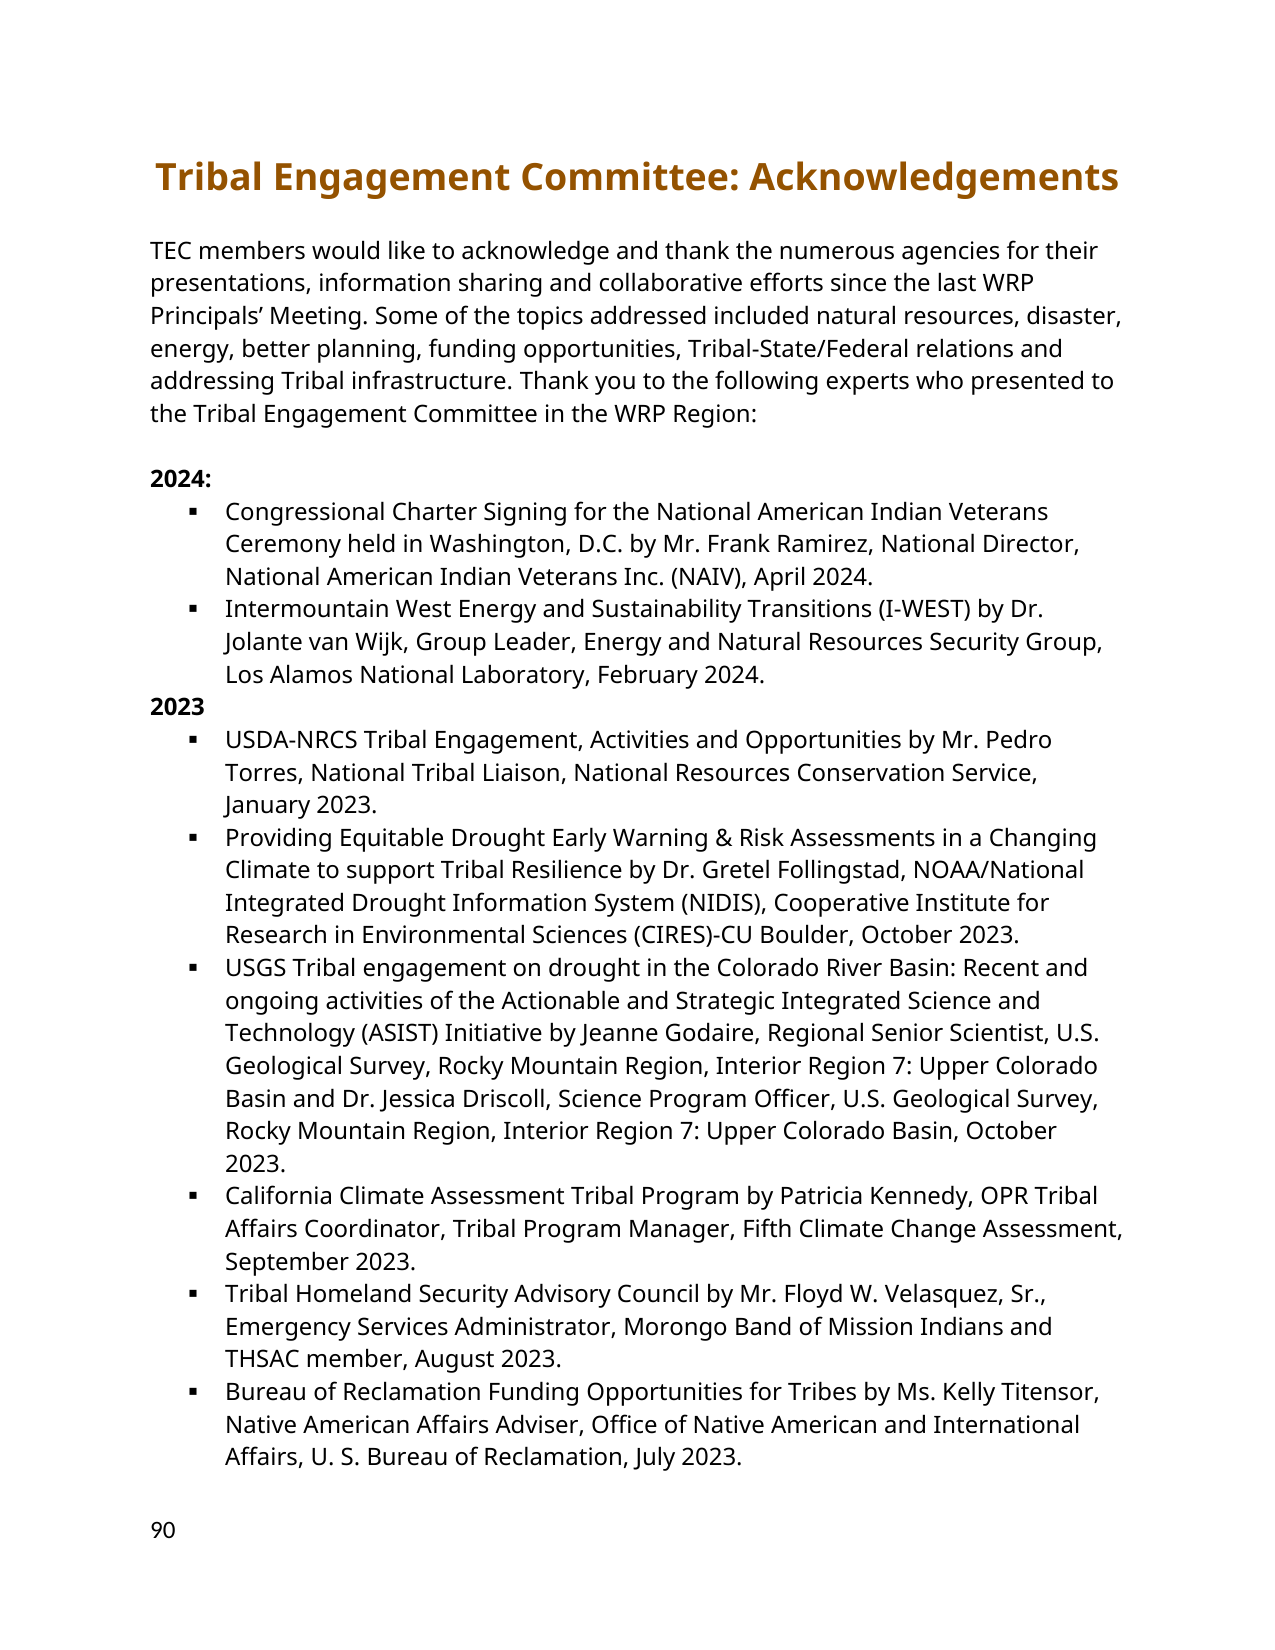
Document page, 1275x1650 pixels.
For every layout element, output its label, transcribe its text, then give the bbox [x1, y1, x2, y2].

text TEC members would like to acknowledge and thank the numerous agencies for their presentations, information sharing and collaborative efforts since the last WRP Principals’ Meeting. Some of the topics addressed included natural resources, disaster, energy, better planning, funding opportunities, Tribal-State/Federal relations and addressing Tribal infrastructure. Thank you to the following experts who presented to the Tribal Engagement Committee in the WRP Region: [150, 234, 1125, 429]
list USDA-NRCS Tribal Engagement, Activities and Opportunities by Mr. Pedro Torres, National Tribal Liaison, National Resources Conservation Service, January 2023. [187, 723, 1125, 821]
list Providing Equitable Drought Early Warning & Risk Assessments in a Changing Climate to support Tribal Resilience by Dr. Gretel Follingstad, NOAA/National Integrated Drought Information System (NIDIS), Cooperative Institute for Research in Environmental Sciences (CIRES)-CU Boulder, October 2023. [187, 821, 1125, 951]
list Intermountain West Energy and Sustainability Transitions (I-WEST) by Dr. Jolante van Wijk, Group Leader, Energy and Natural Resources Security Group, Los Alamos National Laboratory, February 2024. [187, 592, 1125, 690]
text 2023 [150, 690, 1125, 723]
list Congressional Charter Signing for the National American Indian Veterans Ceremony held in Washington, D.C. by Mr. Frank Ramirez, National Director, National American Indian Veterans Inc. (NAIV), April 2024. [187, 494, 1125, 592]
list California Climate Assessment Tribal Program by Patricia Kennedy, OPR Tribal Affairs Coordinator, Tribal Program Manager, Fifth Climate Change Assessment, September 2023. [187, 1179, 1125, 1277]
text 2024: [150, 462, 1125, 494]
list Tribal Homeland Security Advisory Council by Mr. Floyd W. Velasquez, Sr., Emergency Services Administrator, Morongo Band of Mission Indians and THSAC member, August 2023. [187, 1277, 1125, 1375]
list USGS Tribal engagement on drought in the Colorado River Basin: Recent and ongoing activities of the Actionable and Strategic Integrated Science and Technology (ASIST) Initiative by Jeanne Godaire, Regional Senior Scientist, U.S. Geological Survey, Rocky Mountain Region, Interior Region 7: Upper Colorado Basin and Dr. Jessica Driscoll, Science Program Officer, U.S. Geological Survey, Rocky Mountain Region, Interior Region 7: Upper Colorado Basin, October 2023. [187, 951, 1125, 1179]
subtitle Tribal Engagement Committee: Acknowledgements [150, 150, 1125, 201]
list Bureau of Reclamation Funding Opportunities for Tribes by Ms. Kelly Titensor, Native American Affairs Adviser, Office of Native American and International Affairs, U. S. Bureau of Reclamation, July 2023. [187, 1375, 1125, 1473]
